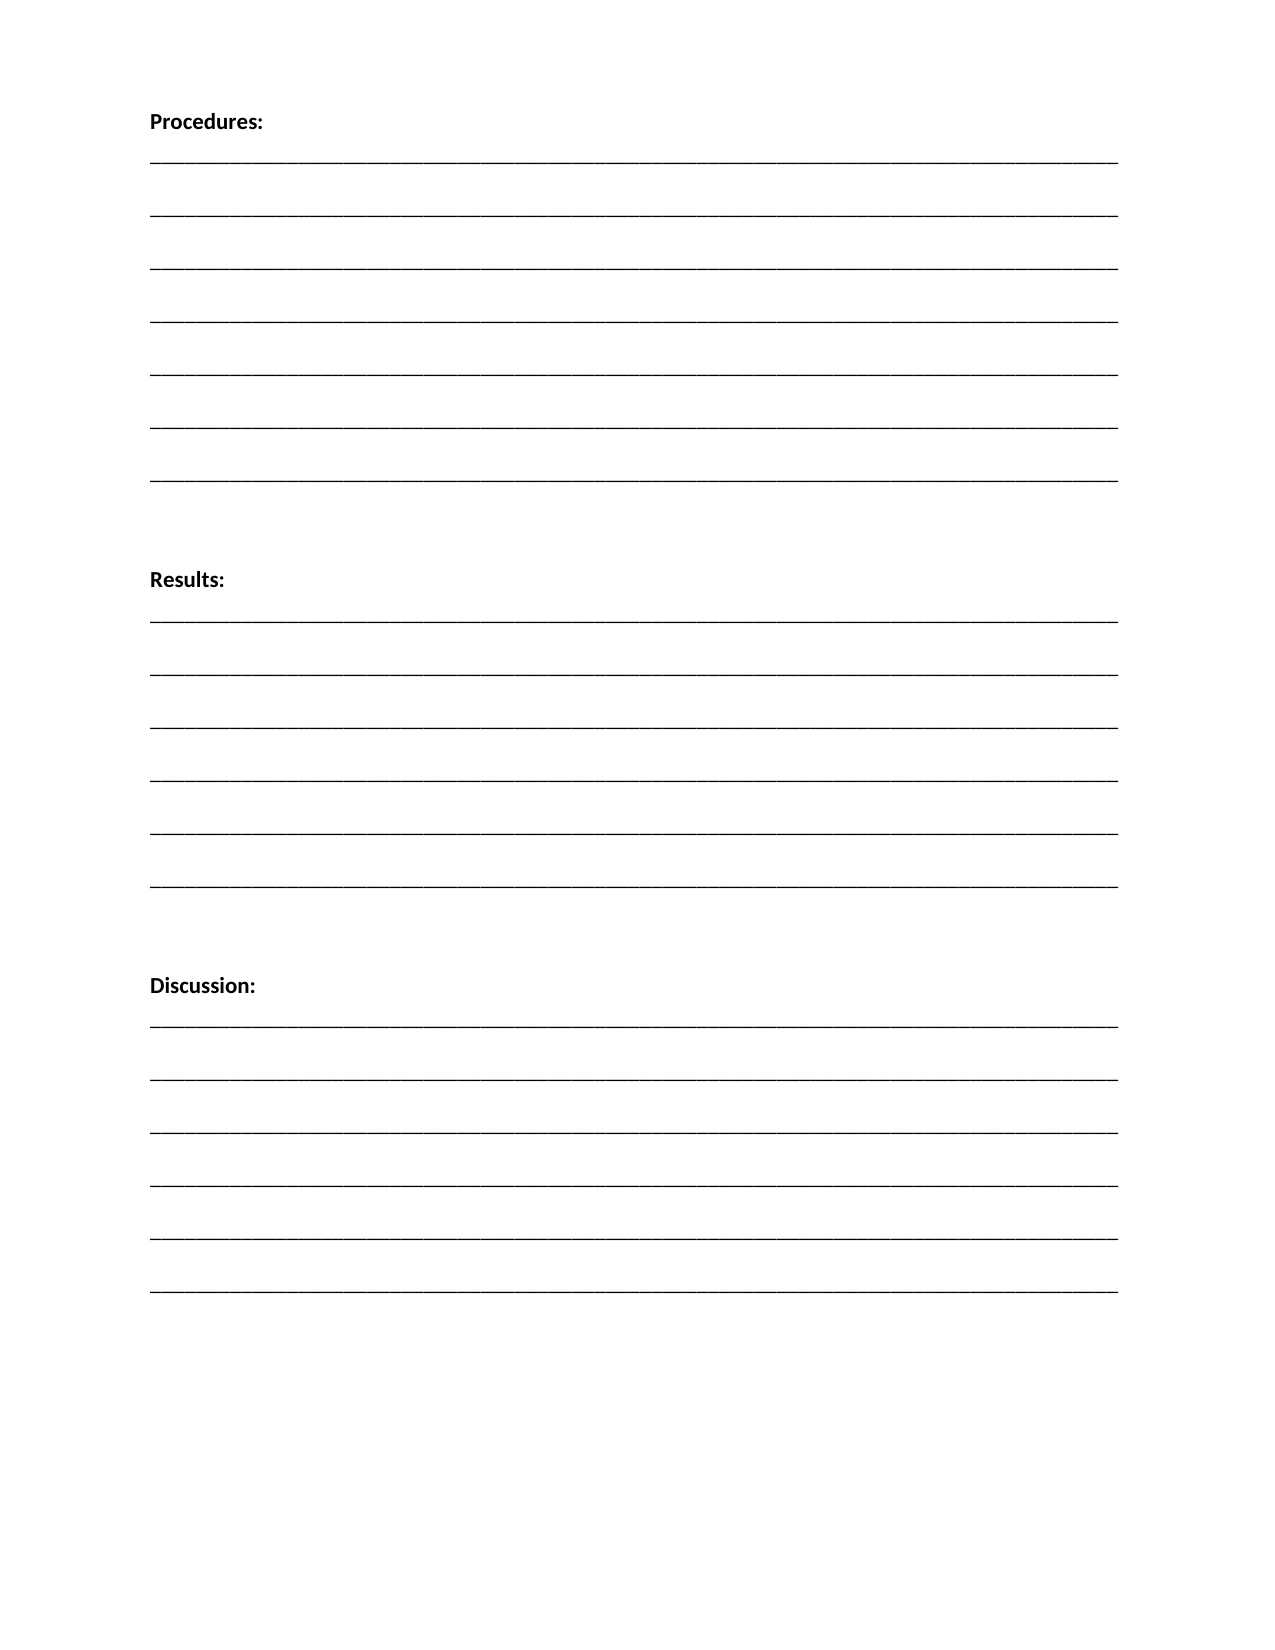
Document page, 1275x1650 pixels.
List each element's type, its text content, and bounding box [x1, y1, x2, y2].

text _____________________________________________________________________________________ [150, 404, 1125, 432]
text _____________________________________________________________________________________ [150, 351, 1125, 379]
text _____________________________________________________________________________________ [150, 245, 1125, 273]
text _____________________________________________________________________________________ [150, 1268, 1125, 1296]
text _____________________________________________________________________________________ [150, 1215, 1125, 1243]
text Discussion: _____________________________________________________________________________________ [150, 971, 1125, 1031]
text Procedures: _____________________________________________________________________________________ [150, 75, 1125, 167]
text _____________________________________________________________________________________ [150, 1109, 1125, 1137]
text _____________________________________________________________________________________ [150, 704, 1125, 732]
text Results: _____________________________________________________________________________________ [150, 566, 1125, 626]
text _____________________________________________________________________________________ [150, 298, 1125, 326]
text _____________________________________________________________________________________ [150, 1162, 1125, 1190]
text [150, 192, 1125, 220]
text _____________________________________________________________________________________ [150, 863, 1125, 891]
text _____________________________________________________________________________________ [150, 757, 1125, 785]
text _____________________________________________________________________________________ [150, 1056, 1125, 1084]
text _____________________________________________________________________________________ [150, 651, 1125, 679]
text _____________________________________________________________________________________ [150, 457, 1125, 486]
text _____________________________________________________________________________________ [150, 810, 1125, 838]
